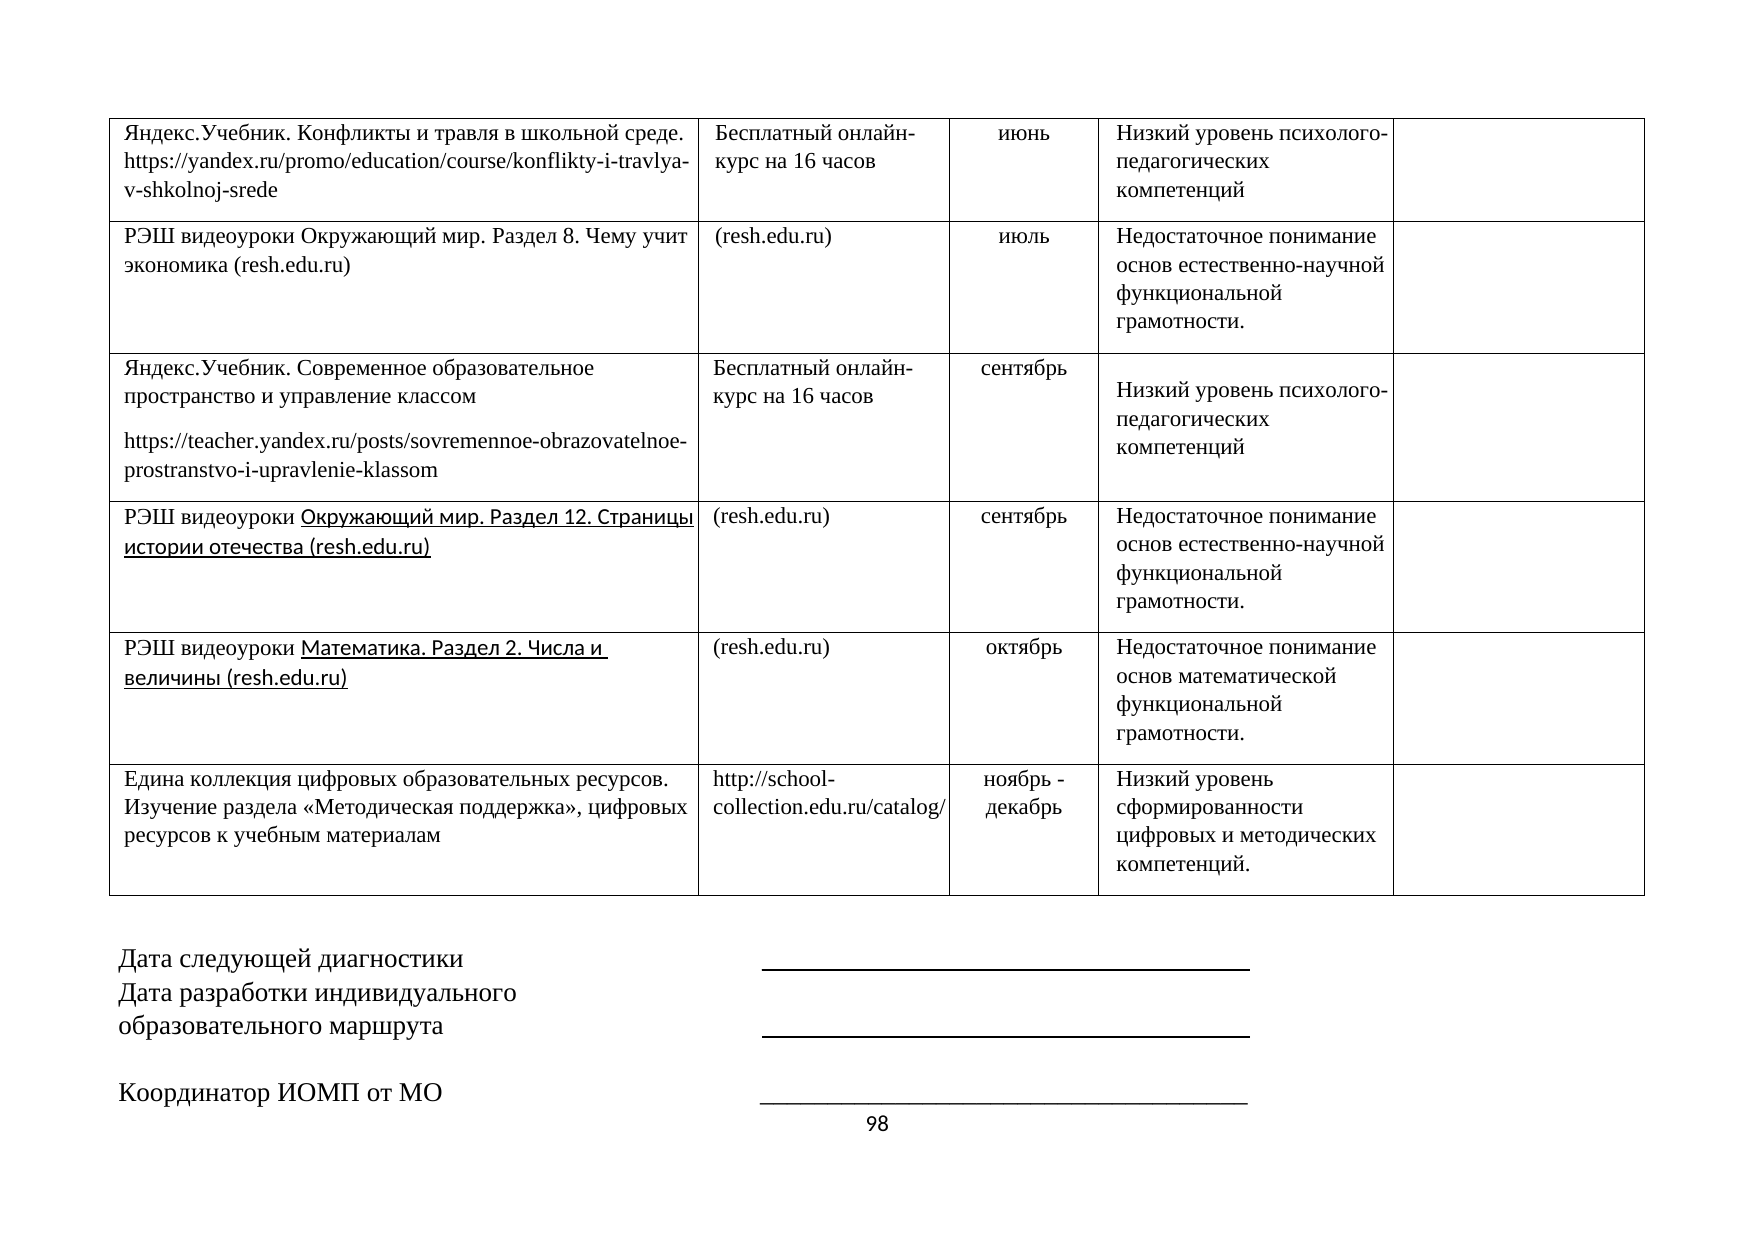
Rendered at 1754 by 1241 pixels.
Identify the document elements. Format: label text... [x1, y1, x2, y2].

table_cell [1394, 222, 1644, 353]
table_cell (resh.edu.ru) [699, 633, 949, 764]
table_cell (resh.edu.ru) [699, 222, 949, 353]
table_cell сентябрь [950, 354, 1098, 501]
table_cell Бесплатный онлайн-курс на 16 часов [699, 119, 949, 221]
table_cell [1394, 119, 1644, 221]
table_cell [1394, 502, 1644, 632]
table_cell Яндекс.Учебник. Современное образовательное пространство и управление классом https://teacher.yandex.ru/posts/sovremennoe-obrazovatelnoe-prostranstvo-i-upravlenie-klassom [110, 354, 698, 501]
table_cell Низкий уровень психолого-педагогических компетенций [1099, 354, 1393, 501]
table_cell Бесплатный онлайн-курс на 16 часов [699, 354, 949, 501]
table_cell Недостаточное понимание основ естественно-научной функциональной грамотности. [1099, 502, 1393, 632]
text Дата следующей диагностики ____________________________________ [118, 942, 1636, 973]
text Дата разработки индивидуального [118, 976, 1636, 1007]
table_cell июнь [950, 119, 1098, 221]
text Координатор ИОМП от МО ____________________________________ [118, 1076, 1636, 1107]
table_cell РЭШ видеоуроки Окружающий мир. Раздел 8. Чему учит экономика (resh.edu.ru) [110, 222, 698, 353]
table_cell Недостаточное понимание основ естественно-научной функциональной грамотности. [1099, 222, 1393, 353]
table_cell ноябрь - декабрь [950, 765, 1098, 895]
table_cell Низкий уровень сформированности цифровых и методических компетенций. [1099, 765, 1393, 895]
table_cell [1394, 765, 1644, 895]
table_cell http://school-collection.edu.ru/catalog/ [699, 765, 949, 895]
table_cell (resh.edu.ru) [699, 502, 949, 632]
table_cell [1394, 633, 1644, 764]
table_cell Едина коллекция цифровых образовательных ресурсов. Изучение раздела «Методическая поддержка», цифровых ресурсов к учебным материалам [110, 765, 698, 895]
table_cell Недостаточное понимание основ математической функциональной грамотности. [1099, 633, 1393, 764]
table_cell [1394, 354, 1644, 501]
table_cell октябрь [950, 633, 1098, 764]
table_cell РЭШ видеоуроки Окружающий мир. Раздел 12. Страницы истории отечества (resh.edu.ru) [110, 502, 698, 632]
table_cell Яндекс.Учебник. Конфликты и травля в школьной среде. https://yandex.ru/promo/education/course/konflikty-i-travlya-v-shkolnoj-srede [110, 119, 698, 221]
table_cell сентябрь [950, 502, 1098, 632]
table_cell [1099, 119, 1393, 221]
table_cell РЭШ видеоуроки Математика. Раздел 2. Числа и величины (resh.edu.ru) [110, 633, 698, 764]
text образовательного маршрута ____________________________________ [118, 1009, 1636, 1040]
table_cell июль [950, 222, 1098, 353]
